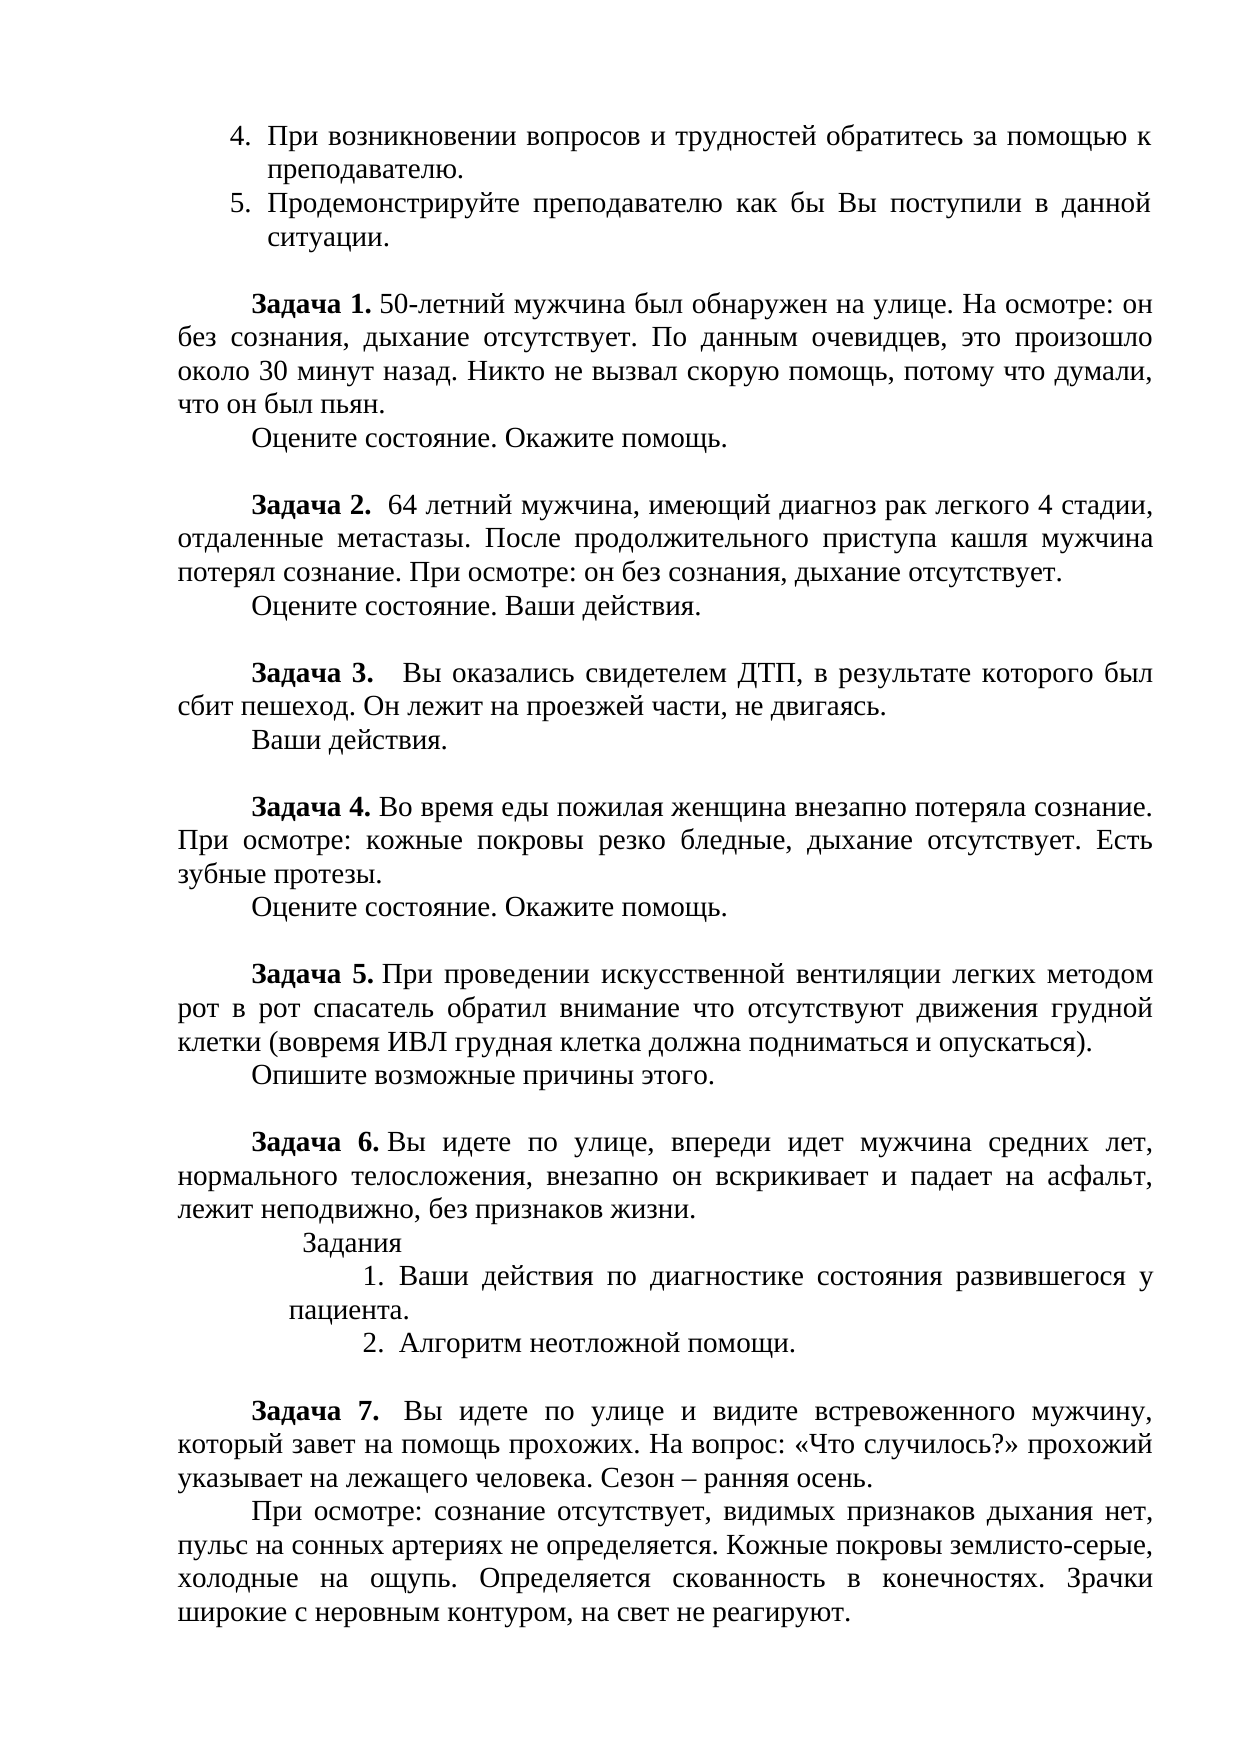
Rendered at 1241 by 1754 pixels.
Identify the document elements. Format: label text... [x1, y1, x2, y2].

text Задача 1. 50-летний мужчина был обнаружен на улице. На осмотре: он без сознания, дыхание отсутствует. По данным очевидцев, это произошло около 30 минут назад. Никто не вызвал скорую помощь, потому что думали, что он был пьян. [177, 286, 1154, 420]
text Задача 5. При проведении искусственной вентиляции легких методом рот в рот спасатель обратил внимание что отсутствуют движения грудной клетки (вовремя ИВЛ грудная клетка должна подниматься и опускаться). [177, 957, 1154, 1057]
text Задания [177, 1225, 1154, 1258]
list При возникновении вопросов и трудностей обратитесь за помощью к преподавателю. [229, 118, 1152, 185]
list Ваши действия по диагностике состояния развившегося у пациента. [288, 1258, 1154, 1326]
text Опишите возможные причины этого. [177, 1057, 1154, 1091]
text Задача 7. Вы идете по улице и видите встревоженного мужчину, который завет на помощь прохожих. На вопрос: «Что случилось?» прохожий указывает на лежащего человека. Сезон – ранняя осень. [177, 1393, 1154, 1493]
text Оцените состояние. Окажите помощь. [177, 420, 1154, 453]
text Задача 4. Во время еды пожилая женщина внезапно потеряла сознание. При осмотре: кожные покровы резко бледные, дыхание отсутствует. Есть зубные протезы. [177, 789, 1154, 889]
list Продемонстрируйте преподавателю как бы Вы поступили в данной ситуации. [229, 185, 1152, 252]
list Алгоритм неотложной помощи. [288, 1326, 1154, 1359]
text Задача 3. Вы оказались свидетелем ДТП, в результате которого был сбит пешеход. Он лежит на проезжей части, не двигаясь. [177, 655, 1154, 722]
text При осмотре: сознание отсутствует, видимых признаков дыхания нет, пульс на сонных артериях не определяется. Кожные покровы землисто-серые, холодные на ощупь. Определяется скованность в конечностях. Зрачки широкие с неровным контуром, на свет не реагируют. [177, 1493, 1154, 1627]
text Оцените состояние. Окажите помощь. [177, 889, 1154, 923]
text Задача 2. 64 летний мужчина, имеющий диагноз рак легкого 4 стадии, отдаленные метастазы. После продолжительного приступа кашля мужчина потерял сознание. При осмотре: он без сознания, дыхание отсутствует. [177, 487, 1154, 588]
text Оцените состояние. Ваши действия. [177, 588, 1154, 621]
text Ваши действия. [177, 722, 1154, 755]
text Задача 6. Вы идете по улице, впереди идет мужчина средних лет, нормального телосложения, внезапно он вскрикивает и падает на асфальт, лежит неподвижно, без признаков жизни. [177, 1124, 1154, 1225]
